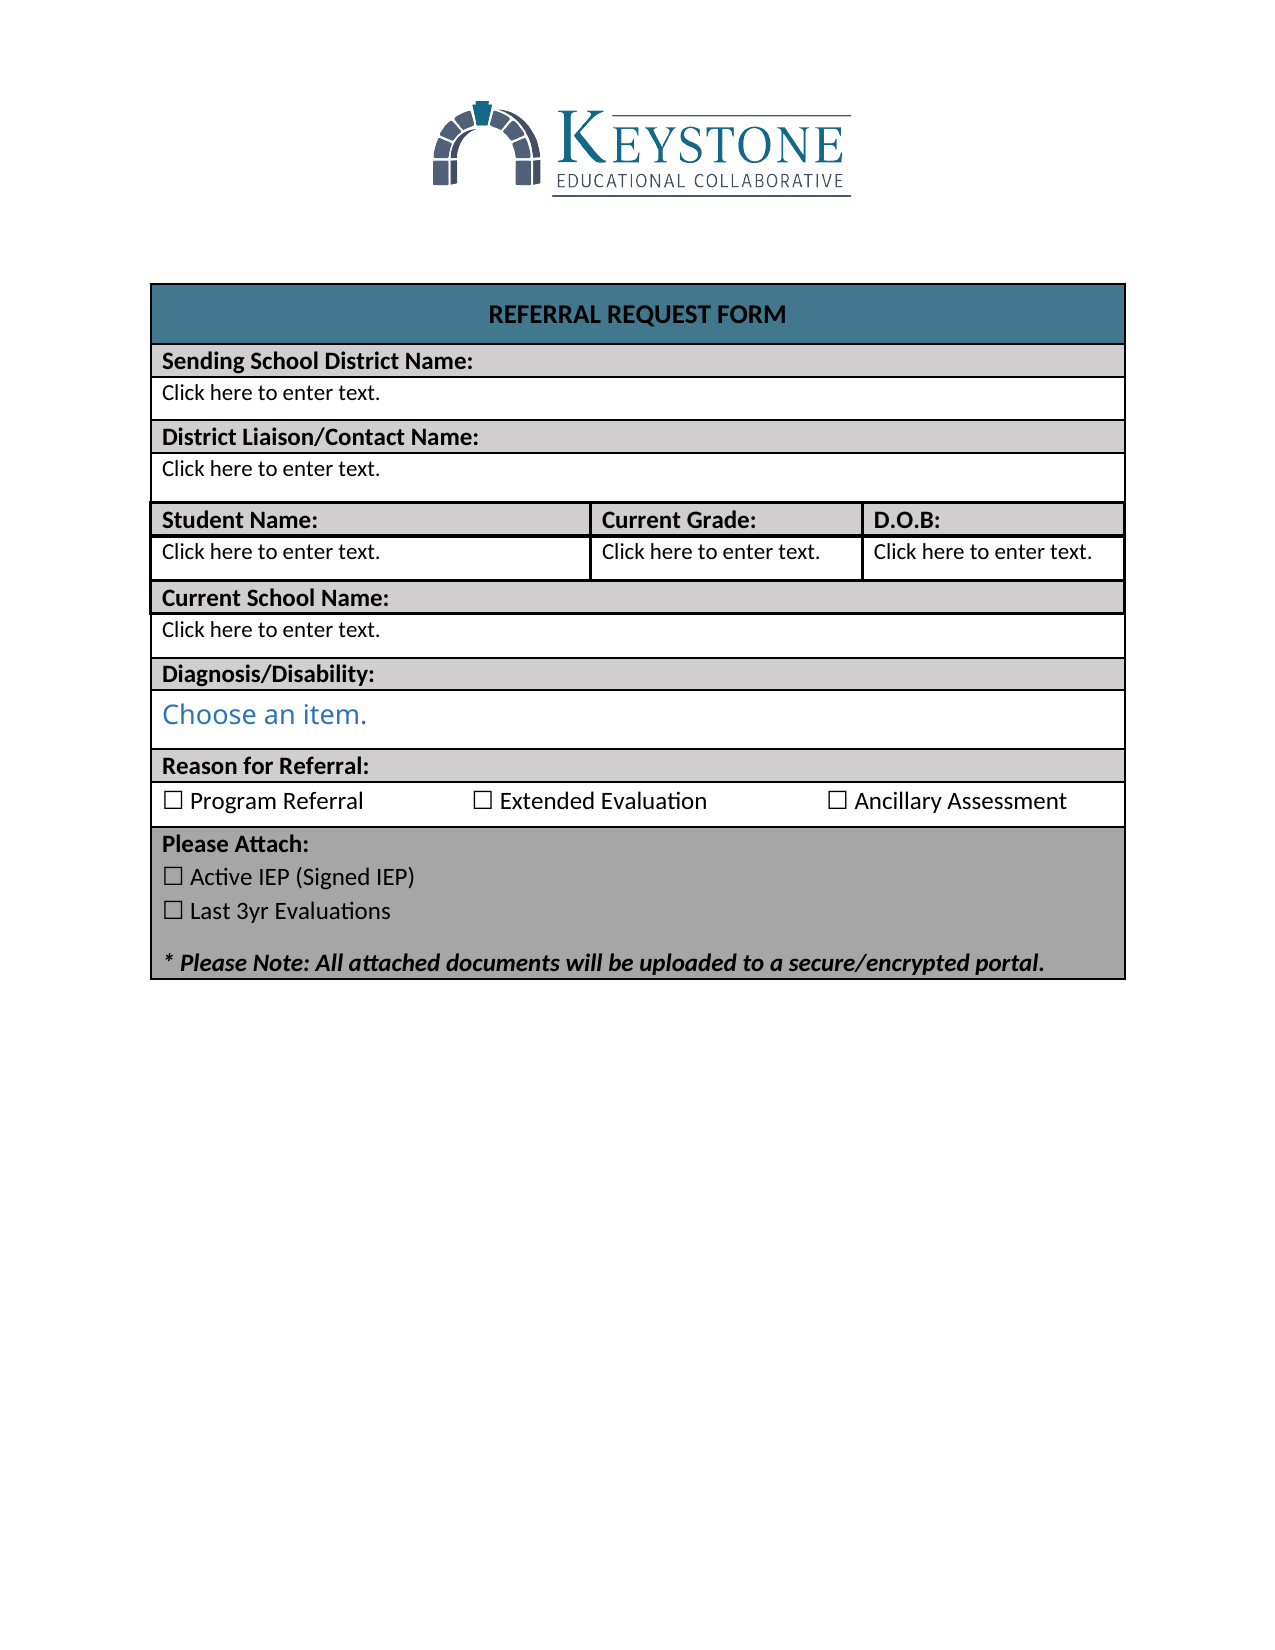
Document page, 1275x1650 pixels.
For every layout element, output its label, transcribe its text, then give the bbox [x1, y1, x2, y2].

table_header REFERRAL REQUEST FORM [152, 285, 1124, 343]
table_cell D.O.B: [864, 504, 1123, 534]
table_cell Program Referral Extended Evaluation Ancillary Assessment [152, 783, 1124, 826]
table_cell Diagnosis/Disability: [152, 659, 1124, 689]
table_cell Student Name: [152, 504, 589, 534]
table_cell Current Grade: [592, 504, 861, 534]
picture [419, 75, 856, 214]
table_cell Sending School District Name: [152, 345, 1124, 376]
table_cell Current School Name: [152, 582, 1123, 612]
table_cell Please Attach: Active IEP (Signed IEP) Last 3yr Evaluations * Please Note: All attached documents will be uploaded to a secure/encrypted portal. [152, 828, 1124, 978]
table_cell Reason for Referral: [152, 750, 1124, 781]
table_cell District Liaison/Contact Name: [152, 421, 1124, 452]
